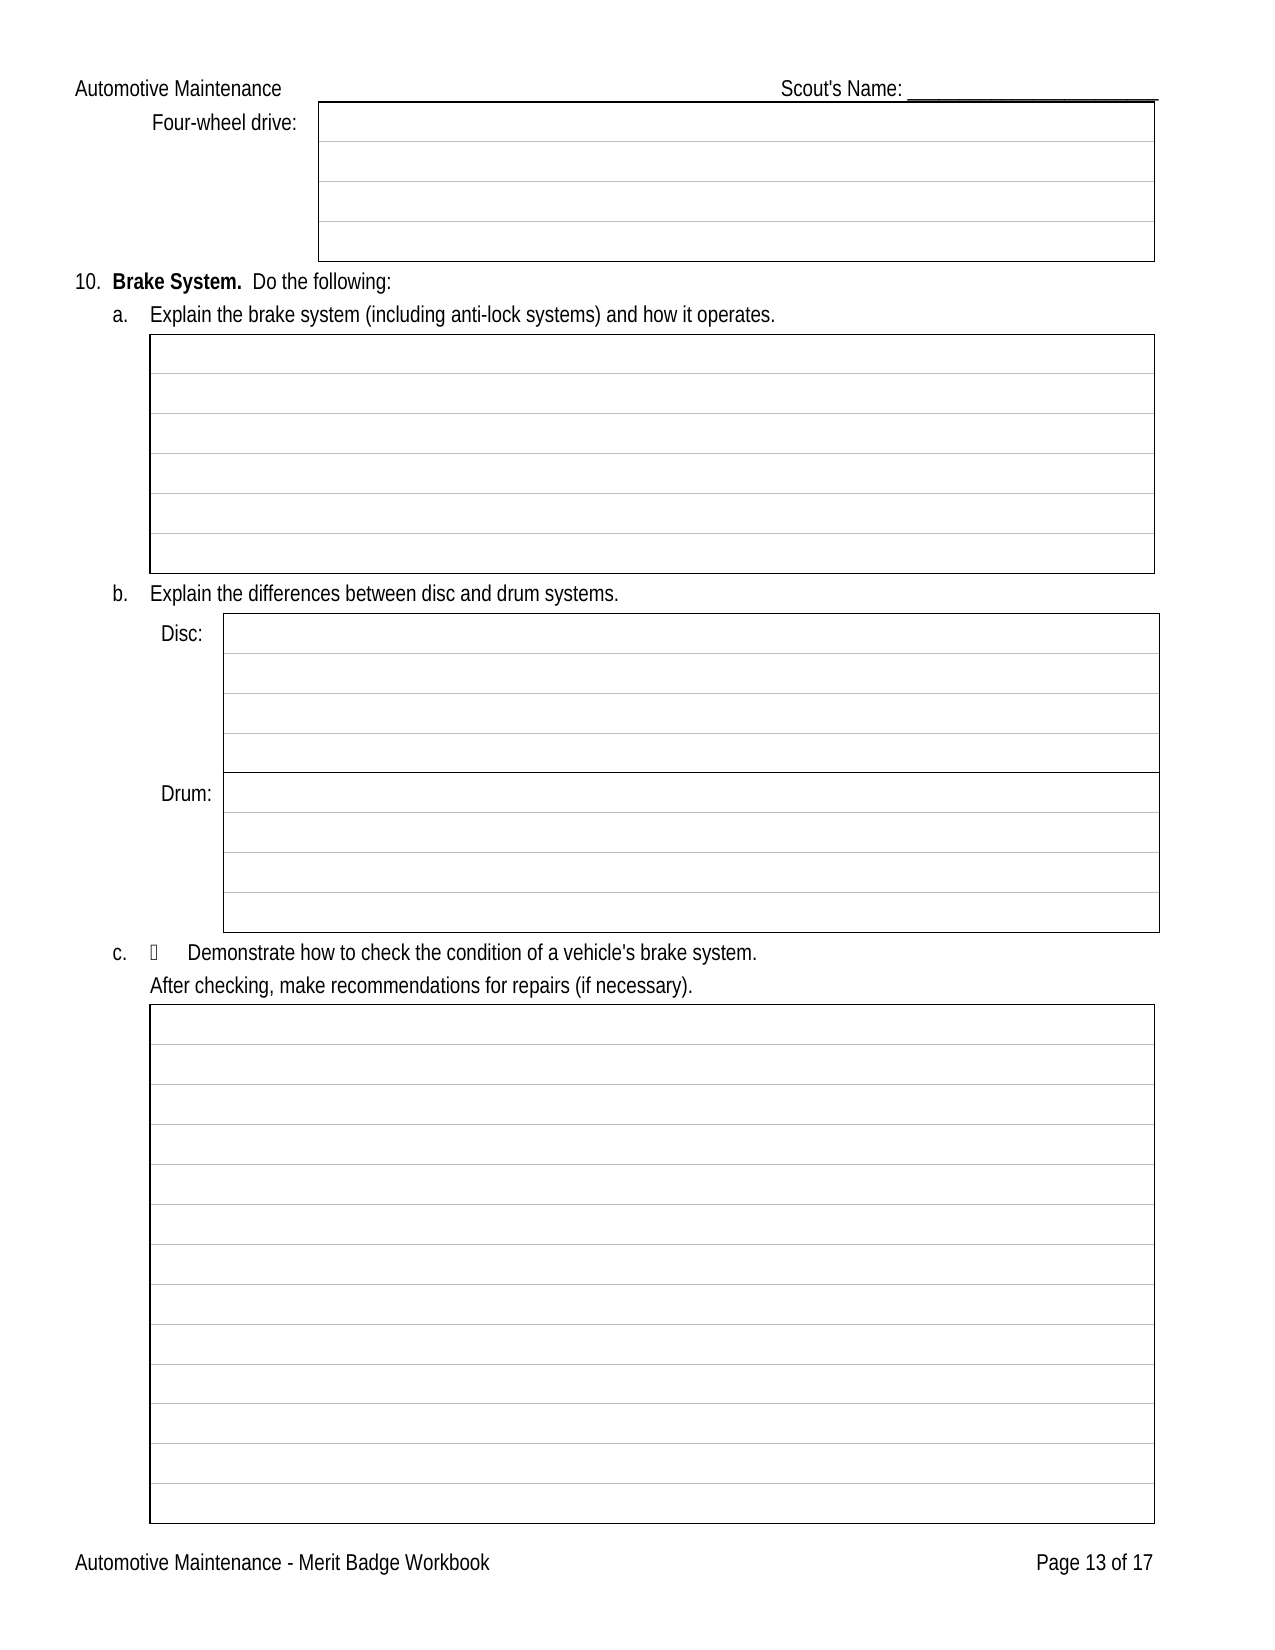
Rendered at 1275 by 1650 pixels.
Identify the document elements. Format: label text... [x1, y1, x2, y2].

table_cell [151, 1045, 1154, 1084]
table_header [151, 1005, 1154, 1044]
table_header [319, 103, 1154, 141]
table_cell [151, 1085, 1154, 1124]
table_cell [224, 734, 1159, 772]
table_cell [224, 654, 1159, 692]
table_cell [151, 534, 1154, 573]
table_cell [151, 1404, 1154, 1443]
table_cell [151, 494, 1154, 533]
table_header [151, 335, 1154, 373]
table_cell [151, 454, 1154, 493]
table_cell [151, 1245, 1154, 1284]
table_header Disc: [150, 613, 223, 772]
table_cell [151, 1325, 1154, 1363]
text a. Explain the brake system (including anti-lock systems) and how it operates. [112, 301, 1200, 327]
table_header Four-wheel drive: [141, 101, 318, 261]
table_cell [319, 222, 1154, 261]
table_cell [151, 1205, 1154, 1244]
table_cell [224, 893, 1159, 932]
table_cell [151, 1365, 1154, 1403]
table_cell [151, 1125, 1154, 1164]
table_cell [224, 773, 1159, 812]
table_cell [319, 182, 1154, 221]
table_cell [151, 1444, 1154, 1483]
table_cell [151, 374, 1154, 413]
table_cell [319, 142, 1154, 181]
table_cell [224, 853, 1159, 892]
text 10. Brake System. Do the following: [75, 268, 1200, 294]
table_cell [151, 414, 1154, 453]
table_cell [151, 1484, 1154, 1523]
table_cell [224, 694, 1159, 732]
text After checking, make recommendations for repairs (if necessary). [112, 972, 1200, 998]
text b. Explain the differences between disc and drum systems. [112, 580, 1200, 606]
table_cell [224, 813, 1159, 852]
table_cell [151, 1285, 1154, 1323]
table_cell [151, 1165, 1154, 1204]
table_cell Drum: [150, 772, 223, 932]
text c. Demonstrate how to check the condition of a vehicle's brake system. [112, 939, 1200, 966]
table_header [224, 614, 1159, 653]
